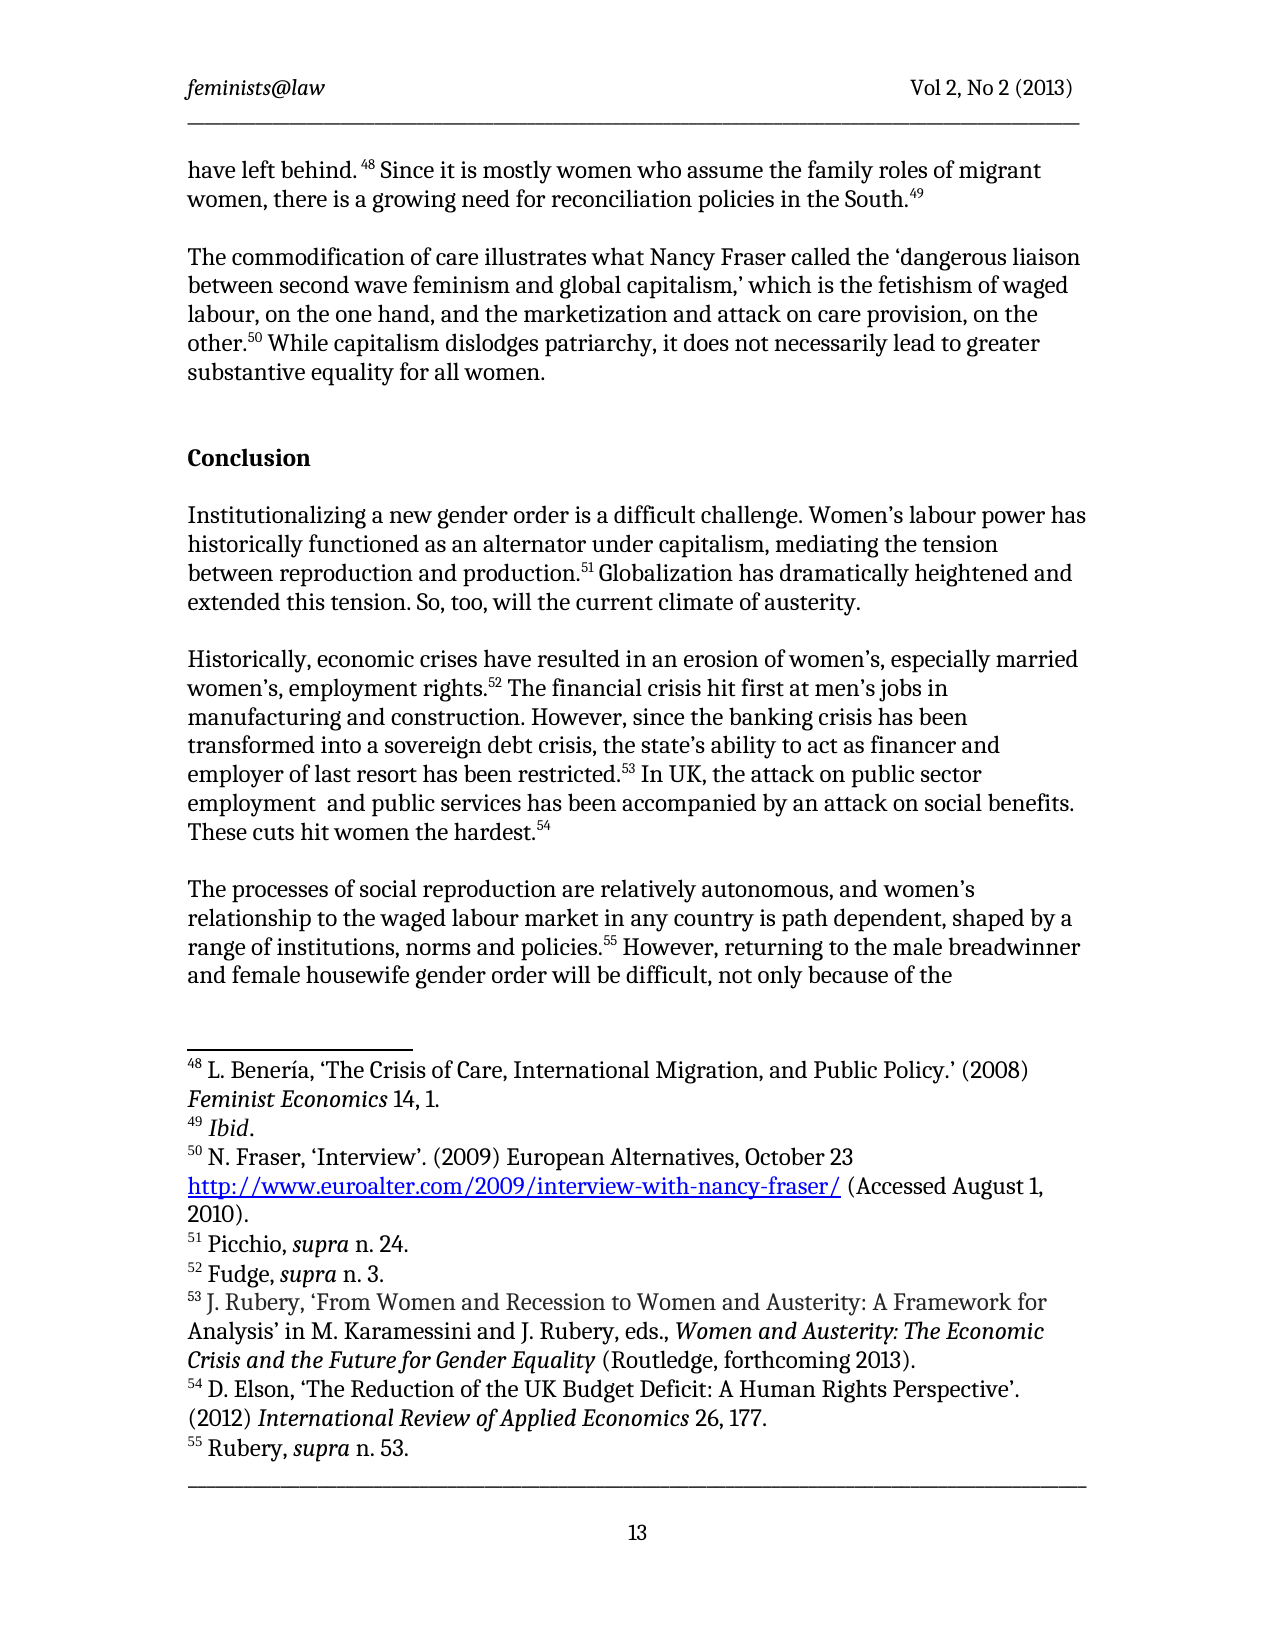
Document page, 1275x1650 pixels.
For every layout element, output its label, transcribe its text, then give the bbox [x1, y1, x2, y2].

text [187, 156, 1087, 214]
text Institutionalizing a new gender order is a difficult challenge. Women’s labour power has historically functioned as an alternator under capitalism, mediating the tension between reproduction and production. Globalization has dramatically heightened and extended this tension. So, too, will the current climate of austerity. [187, 501, 1087, 616]
text Historically, economic crises have resulted in an erosion of women’s, especially married women’s, employment rights. The financial crisis hit first at men’s jobs in manufacturing and construction. However, since the banking crisis has been transformed into a sovereign debt crisis, the state’s ability to act as financer and employer of last resort has been restricted. In UK, the attack on public sector employment and public services has been accompanied by an attack on social benefits. These cuts hit women the hardest. [187, 645, 1087, 846]
text The commodification of care illustrates what Nancy Fraser called the ‘dangerous liaison between second wave feminism and global capitalism,’ which is the fetishism of waged labour, on the one hand, and the marketization and attack on care provision, on the other. While capitalism dislodges patriarchy, it does not necessarily lead to greater substantive equality for all women. [187, 243, 1087, 386]
text The processes of social reproduction are relatively autonomous, and women’s relationship to the waged labour market in any country is path dependent, shaped by a range of institutions, norms and policies. However, returning to the male breadwinner and female housewife gender order will be difficult, not only because of the embeddedness of equality norms, but also because of the deterioration in many men’s employment. [187, 875, 1087, 990]
text Conclusion [187, 444, 1087, 473]
